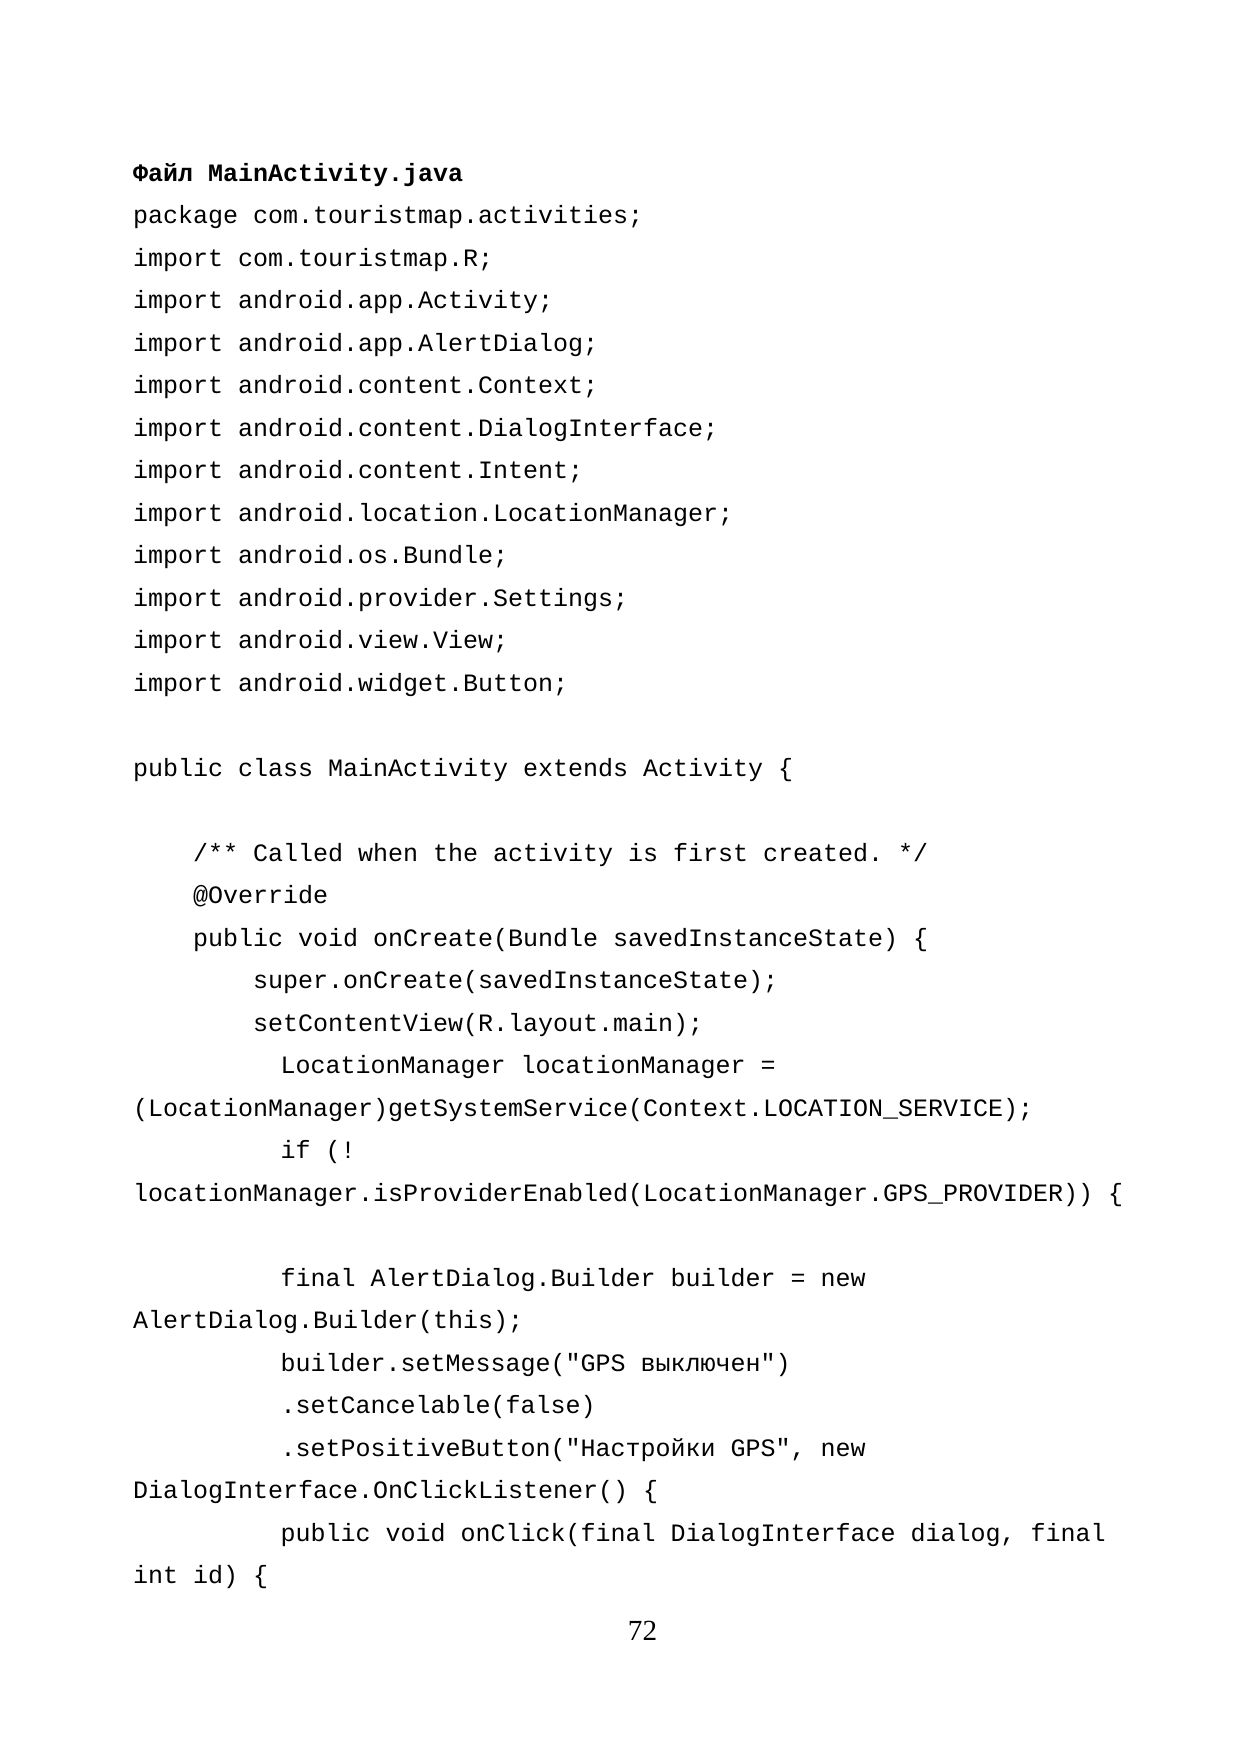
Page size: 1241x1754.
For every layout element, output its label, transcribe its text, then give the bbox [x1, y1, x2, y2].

text import com.touristmap.R; [133, 246, 1152, 274]
text LocationManager locationManager = (LocationManager)getSystemService(Context.LOCATION_SERVICE); [133, 1053, 1152, 1124]
text setContentView(R.layout.main); [133, 1011, 1152, 1039]
text final AlertDialog.Builder builder = new AlertDialog.Builder(this); [133, 1266, 1152, 1336]
text import android.app.Activity; [133, 288, 1152, 316]
text .setPositiveButton("Настройки GPS", new DialogInterface.OnClickListener() { [133, 1436, 1152, 1506]
text Файл MainActivity.java [133, 161, 1152, 189]
text import android.os.Bundle; [133, 543, 1152, 571]
text import android.provider.Settings; [133, 586, 1152, 614]
text import android.view.View; [133, 628, 1152, 656]
text import android.app.AlertDialog; [133, 331, 1152, 359]
text public class MainActivity extends Activity { [133, 756, 1152, 784]
text @Override [133, 883, 1152, 911]
text public void onCreate(Bundle savedInstanceState) { [133, 926, 1152, 954]
text import android.content.Intent; [133, 458, 1152, 486]
text import android.location.LocationManager; [133, 501, 1152, 529]
text public void onClick(final DialogInterface dialog, final int id) { [133, 1521, 1152, 1591]
text /** Called when the activity is first created. */ [133, 841, 1152, 869]
text if (!locationManager.isProviderEnabled(LocationManager.GPS_PROVIDER)) { [133, 1138, 1152, 1209]
text import android.widget.Button; [133, 671, 1152, 699]
text import android.content.Context; [133, 373, 1152, 401]
text super.onCreate(savedInstanceState); [133, 968, 1152, 996]
text import android.content.DialogInterface; [133, 416, 1152, 444]
text package com.touristmap.activities; [133, 203, 1152, 231]
text .setCancelable(false) [133, 1393, 1152, 1421]
text builder.setMessage("GPS выключен") [133, 1351, 1152, 1379]
